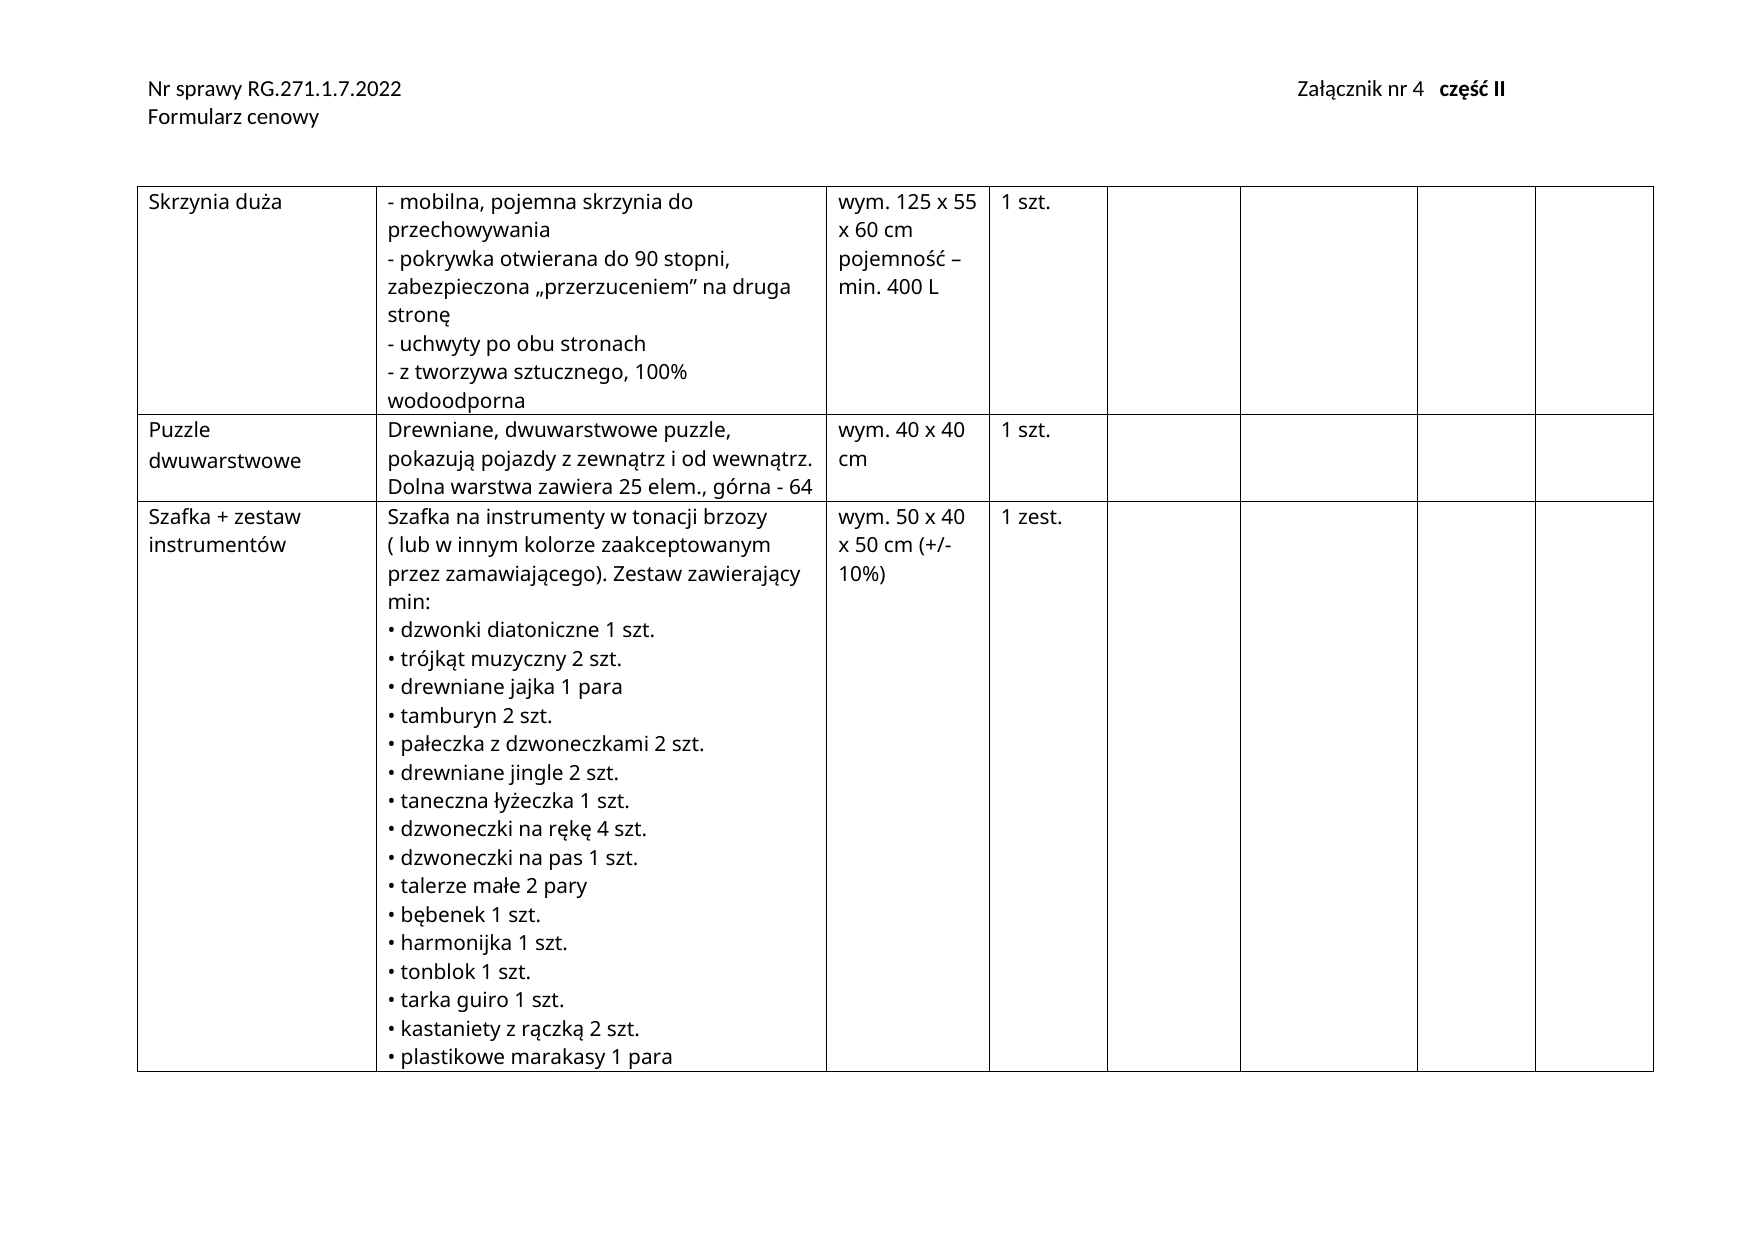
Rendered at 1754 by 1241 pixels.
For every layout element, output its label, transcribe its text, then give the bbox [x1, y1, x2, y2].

table_cell wym. 125 x 55 x 60 cm pojemność – min. 400 L [827, 187, 989, 414]
table_cell 1 szt. [990, 187, 1107, 414]
table_cell [1536, 187, 1653, 414]
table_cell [827, 502, 989, 1071]
table_cell [1418, 502, 1535, 1071]
table_cell 1 zest. [990, 502, 1107, 1071]
table_cell Drewniane, dwuwarstwowe puzzle, pokazują pojazdy z zewnątrz i od wewnątrz. Dolna warstwa zawiera 25 elem., górna - 64 [732, 415, 826, 501]
table_cell [1418, 187, 1535, 414]
table_cell [1241, 187, 1417, 414]
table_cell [377, 502, 826, 1071]
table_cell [138, 502, 376, 1071]
table_cell [1536, 502, 1653, 1071]
table_cell Puzzle dwuwarstwowe [138, 415, 376, 501]
table_cell [1108, 502, 1240, 1071]
table_cell [1241, 415, 1417, 501]
table_cell Skrzynia duża [138, 187, 376, 414]
table_cell 1 szt. [990, 415, 1107, 501]
table_cell - mobilna, pojemna skrzynia do przechowywania - pokrywka otwierana do 90 stopni, zabezpieczona „przerzuceniem” na druga stronę - uchwyty po obu stronach - z tworzywa sztucznego, 100% wodoodporna [377, 187, 826, 414]
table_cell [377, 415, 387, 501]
table_cell [1108, 187, 1240, 414]
table_cell [1418, 415, 1535, 501]
table_cell [1536, 415, 1653, 501]
table_cell wym. 40 x 40 cm [827, 415, 989, 501]
table_cell [1241, 502, 1417, 1071]
table_cell [1108, 415, 1240, 501]
